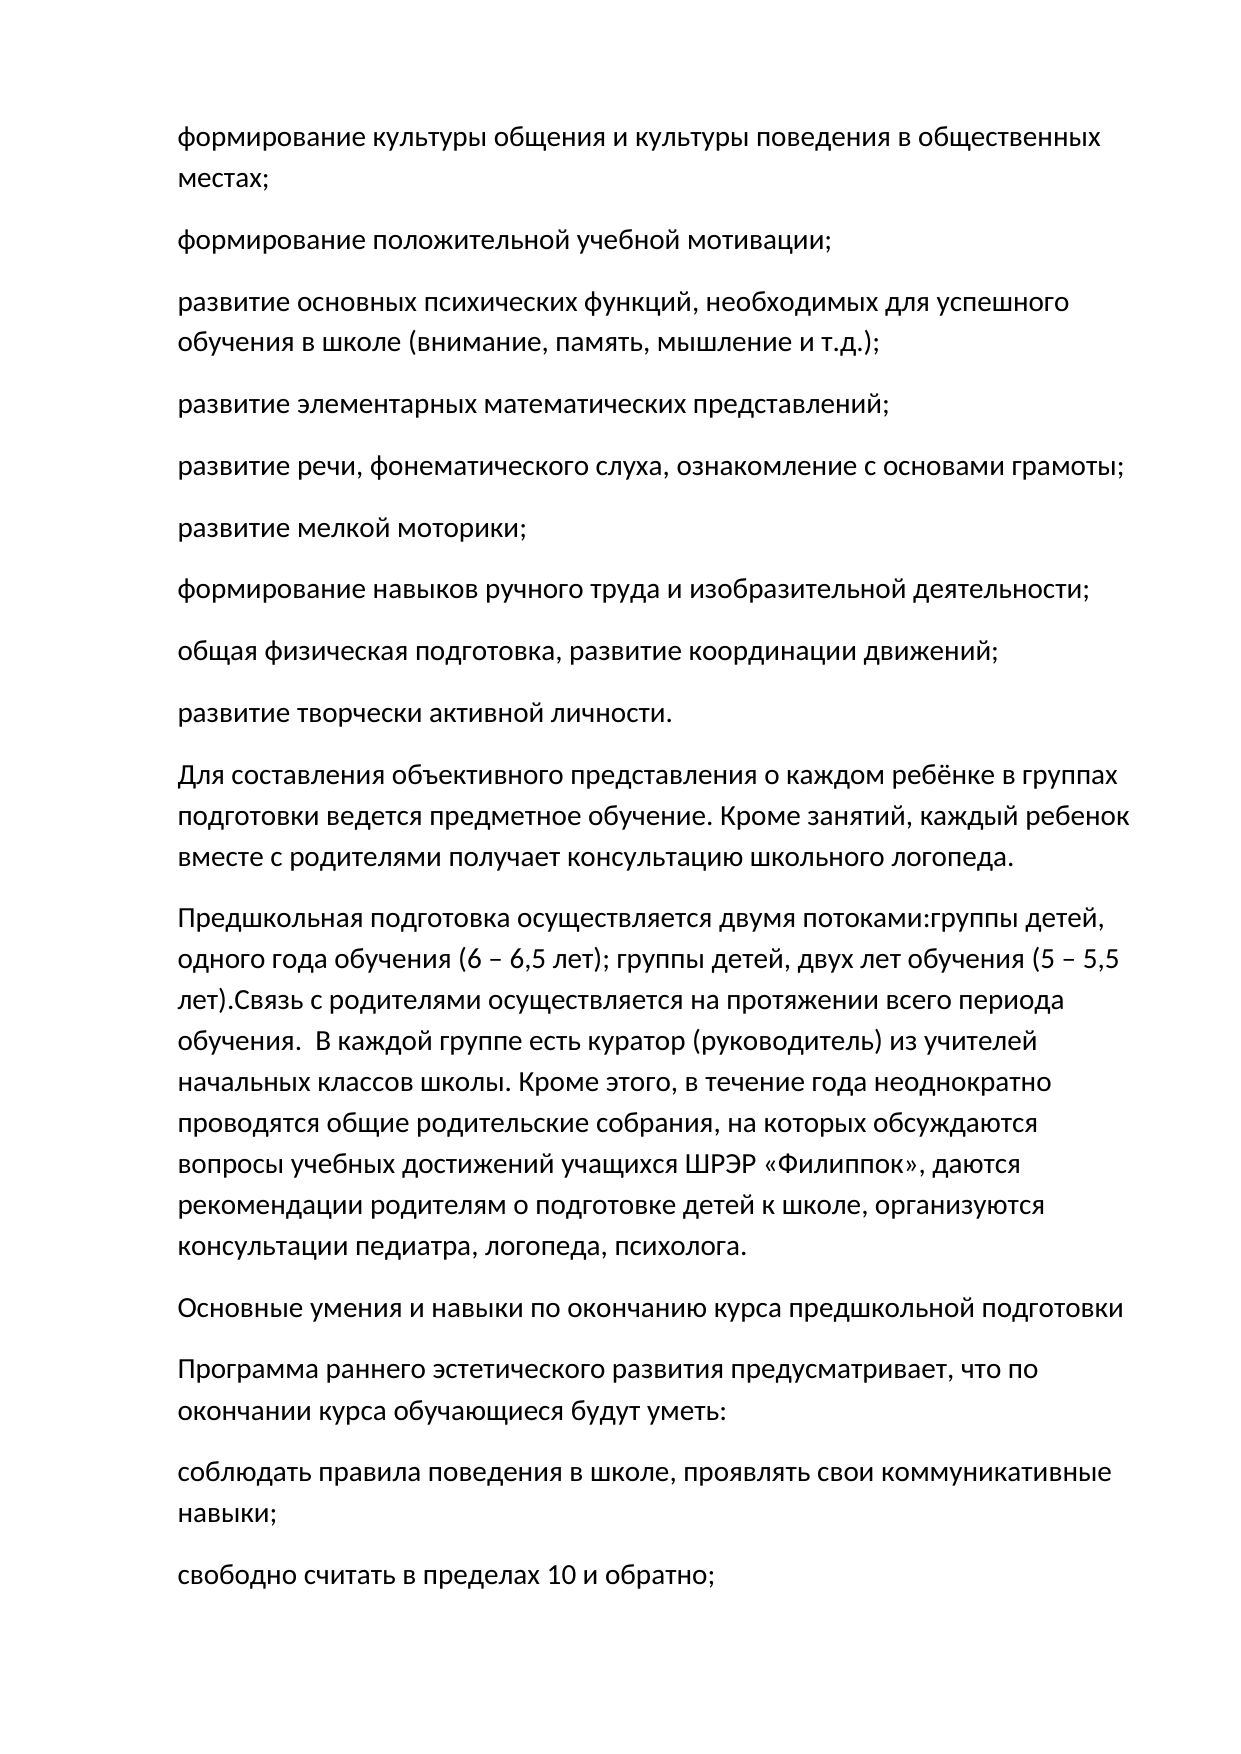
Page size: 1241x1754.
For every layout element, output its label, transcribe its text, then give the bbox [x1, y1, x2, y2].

text общая физическая подготовка, развитие координации движений; [177, 632, 1152, 668]
text формирование навыков ручного труда и изобразительной деятельности; [177, 571, 1152, 606]
text Для составления объективного представления о каждом ребёнке в группах подготовки ведется предметное обучение. Кроме занятий, каждый ребенок вместе с родителями получает консультацию школьного логопеда. [177, 756, 1152, 873]
text развитие речи, фонематического слуха, ознакомление с основами грамоты; [177, 447, 1152, 483]
text развитие элементарных математических представлений; [177, 385, 1152, 421]
text Программа раннего эстетического развития предусматривает, что по окончании курса обучающиеся будут уметь: [177, 1351, 1152, 1427]
text свободно считать в пределах 10 и обратно; [177, 1556, 1152, 1592]
text Предшкольная подготовка осуществляется двумя потоками:группы детей, одного года обучения (6 – 6,5 лет); группы детей, двух лет обучения (5 – 5,5 лет).Связь с родителями осуществляется на протяжении всего периода обучения. В каждой группе есть куратор (руководитель) из учителей начальных классов школы. Кроме этого, в течение года неоднократно проводятся общие родительские собрания, на которых обсуждаются вопросы учебных достижений учащихся ШРЭР «Филиппок», даются рекомендации родителям о подготовке детей к школе, организуются консультации педиатра, логопеда, психолога. [177, 899, 1152, 1263]
text развитие основных психических функций, необходимых для успешного обучения в школе (внимание, память, мышление и т.д.); [177, 283, 1152, 359]
text развитие творчески активной личности. [177, 694, 1152, 730]
text развитие мелкой моторики; [177, 509, 1152, 544]
text формирование культуры общения и культуры поведения в общественных местах; [177, 118, 1152, 195]
text соблюдать правила поведения в школе, проявлять свои коммуникативные навыки; [177, 1453, 1152, 1530]
text Основные умения и навыки по окончанию курса предшкольной подготовки [177, 1289, 1152, 1324]
text формирование положительной учебной мотивации; [177, 221, 1152, 256]
